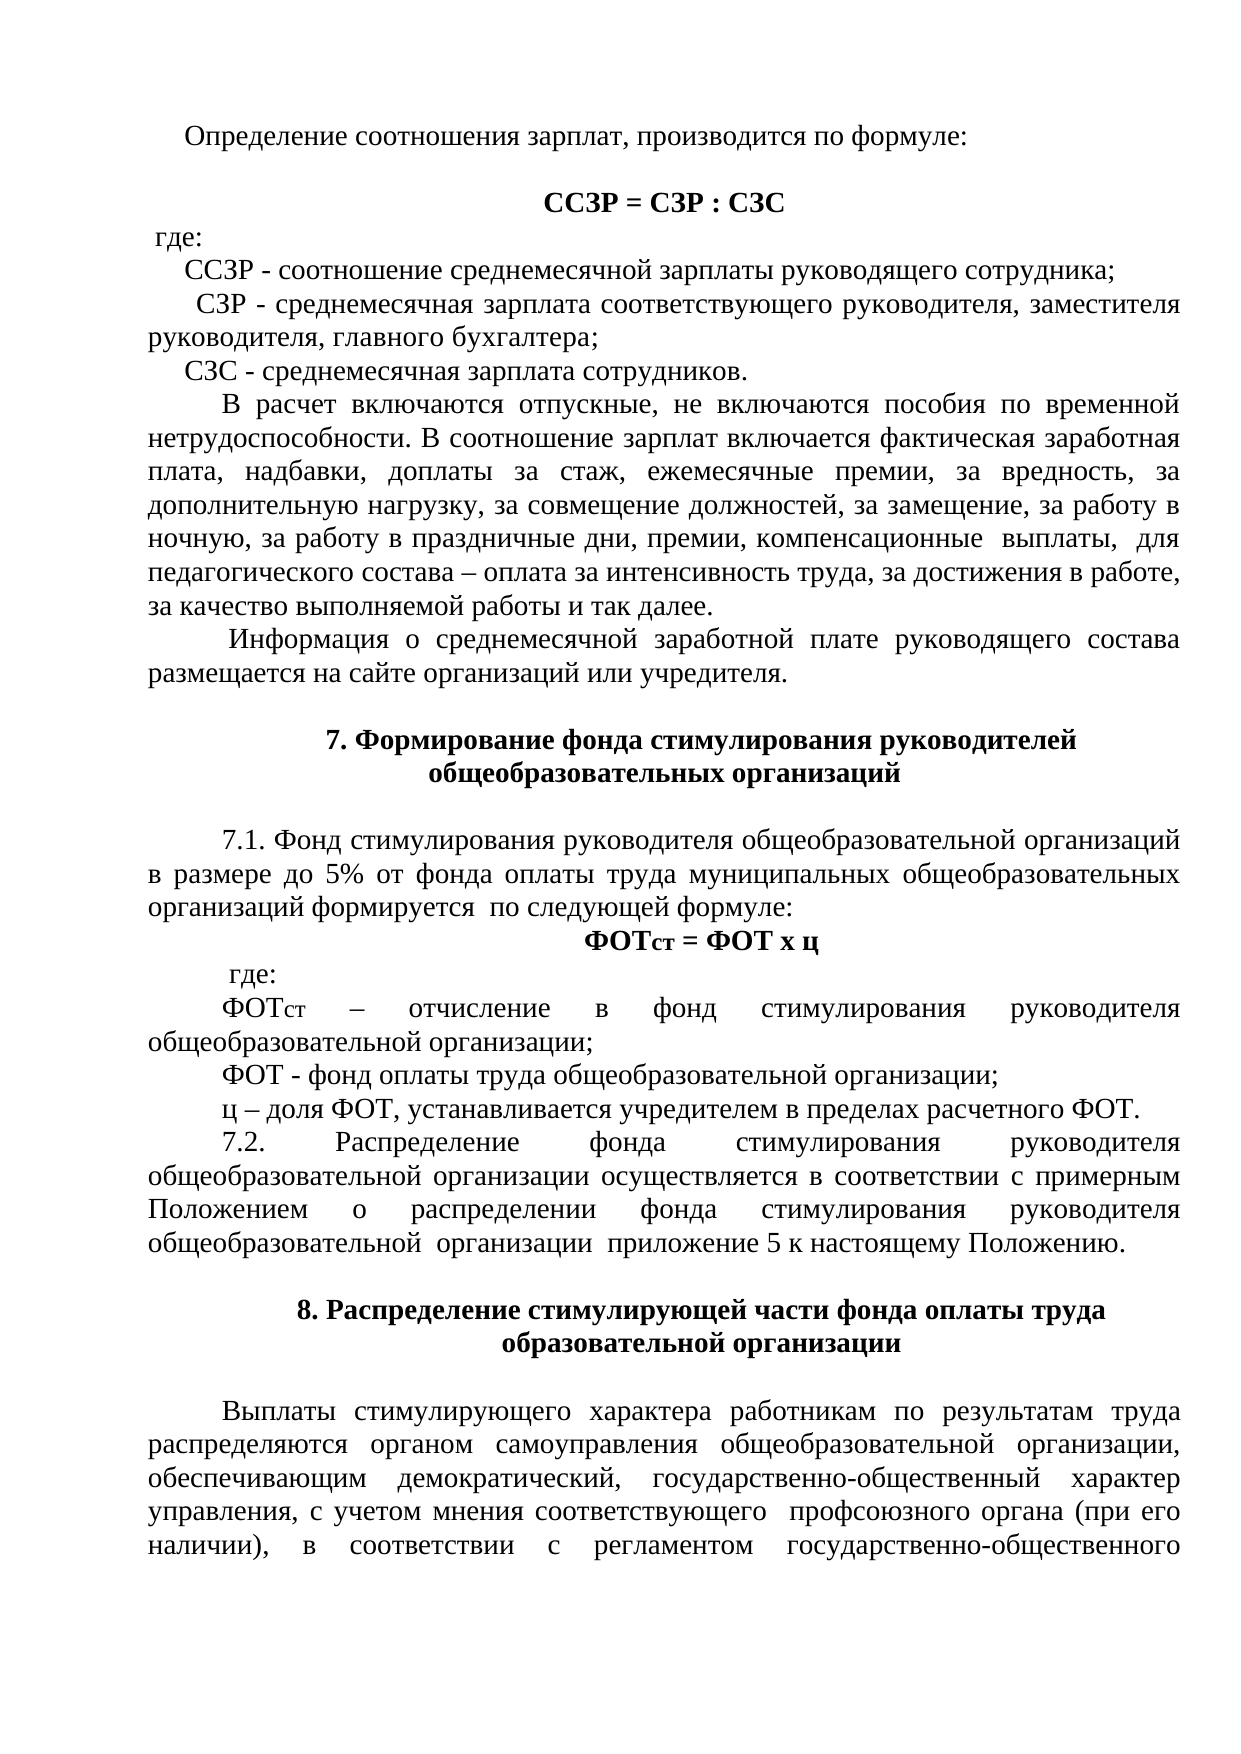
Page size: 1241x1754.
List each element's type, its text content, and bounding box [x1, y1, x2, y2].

text ФОТст = ФОТ х ц [148, 923, 1181, 957]
text Определение соотношения зарплат, производится по формуле: [148, 118, 1181, 152]
text ФОТ - фонд оплаты труда общеобразовательной организации; [148, 1057, 1181, 1091]
text ССЗР - соотношение среднемесячной зарплаты руководящего сотрудника; [148, 252, 1181, 286]
text Информация о среднемесячной заработной плате руководящего состава размещается на сайте организаций или учредителя. [148, 621, 1181, 688]
text 7.2. Распределение фонда стимулирования руководителя общеобразовательной организации осуществляется в соответствии с примерным Положением о распределении фонда стимулирования руководителя общеобразовательной организации приложение 5 к настоящему Положению. [148, 1124, 1181, 1258]
text СЗС - среднемесячная зарплата сотрудников. [148, 353, 1181, 386]
text где: [148, 219, 1181, 252]
text 7. Формирование фонда стимулирования руководителей общеобразовательных организаций [148, 722, 1181, 789]
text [148, 1393, 1181, 1560]
text В расчет включаются отпускные, не включаются пособия по временной нетрудоспособности. В соотношение зарплат включается фактическая заработная плата, надбавки, доплаты за стаж, ежемесячные премии, за вредность, за дополнительную нагрузку, за совмещение должностей, за замещение, за работу в ночную, за работу в праздничные дни, премии, компенсационные выплаты, для педагогического состава – оплата за интенсивность труда, за достижения в работе, за качество выполняемой работы и так далее. [148, 386, 1181, 621]
text ФОТст – отчисление в фонд стимулирования руководителя общеобразовательной организации; [148, 990, 1181, 1057]
text где: [148, 957, 1181, 990]
text СЗР - среднемесячная зарплата соответствующего руководителя, заместителя руководителя, главного бухгалтера; [148, 286, 1181, 353]
text 7.1. Фонд стимулирования руководителя общеобразовательной организаций в размере до 5% от фонда оплаты труда муниципальных общеобразовательных организаций формируется по следующей формуле: [148, 822, 1181, 923]
text образовательной организации [148, 1326, 1181, 1359]
text 8. Распределение стимулирующей части фонда оплаты труда [148, 1292, 1181, 1326]
text ССЗР = СЗР : СЗС [148, 185, 1181, 219]
text ц – доля ФОТ, устанавливается учредителем в пределах расчетного ФОТ. [148, 1091, 1181, 1124]
